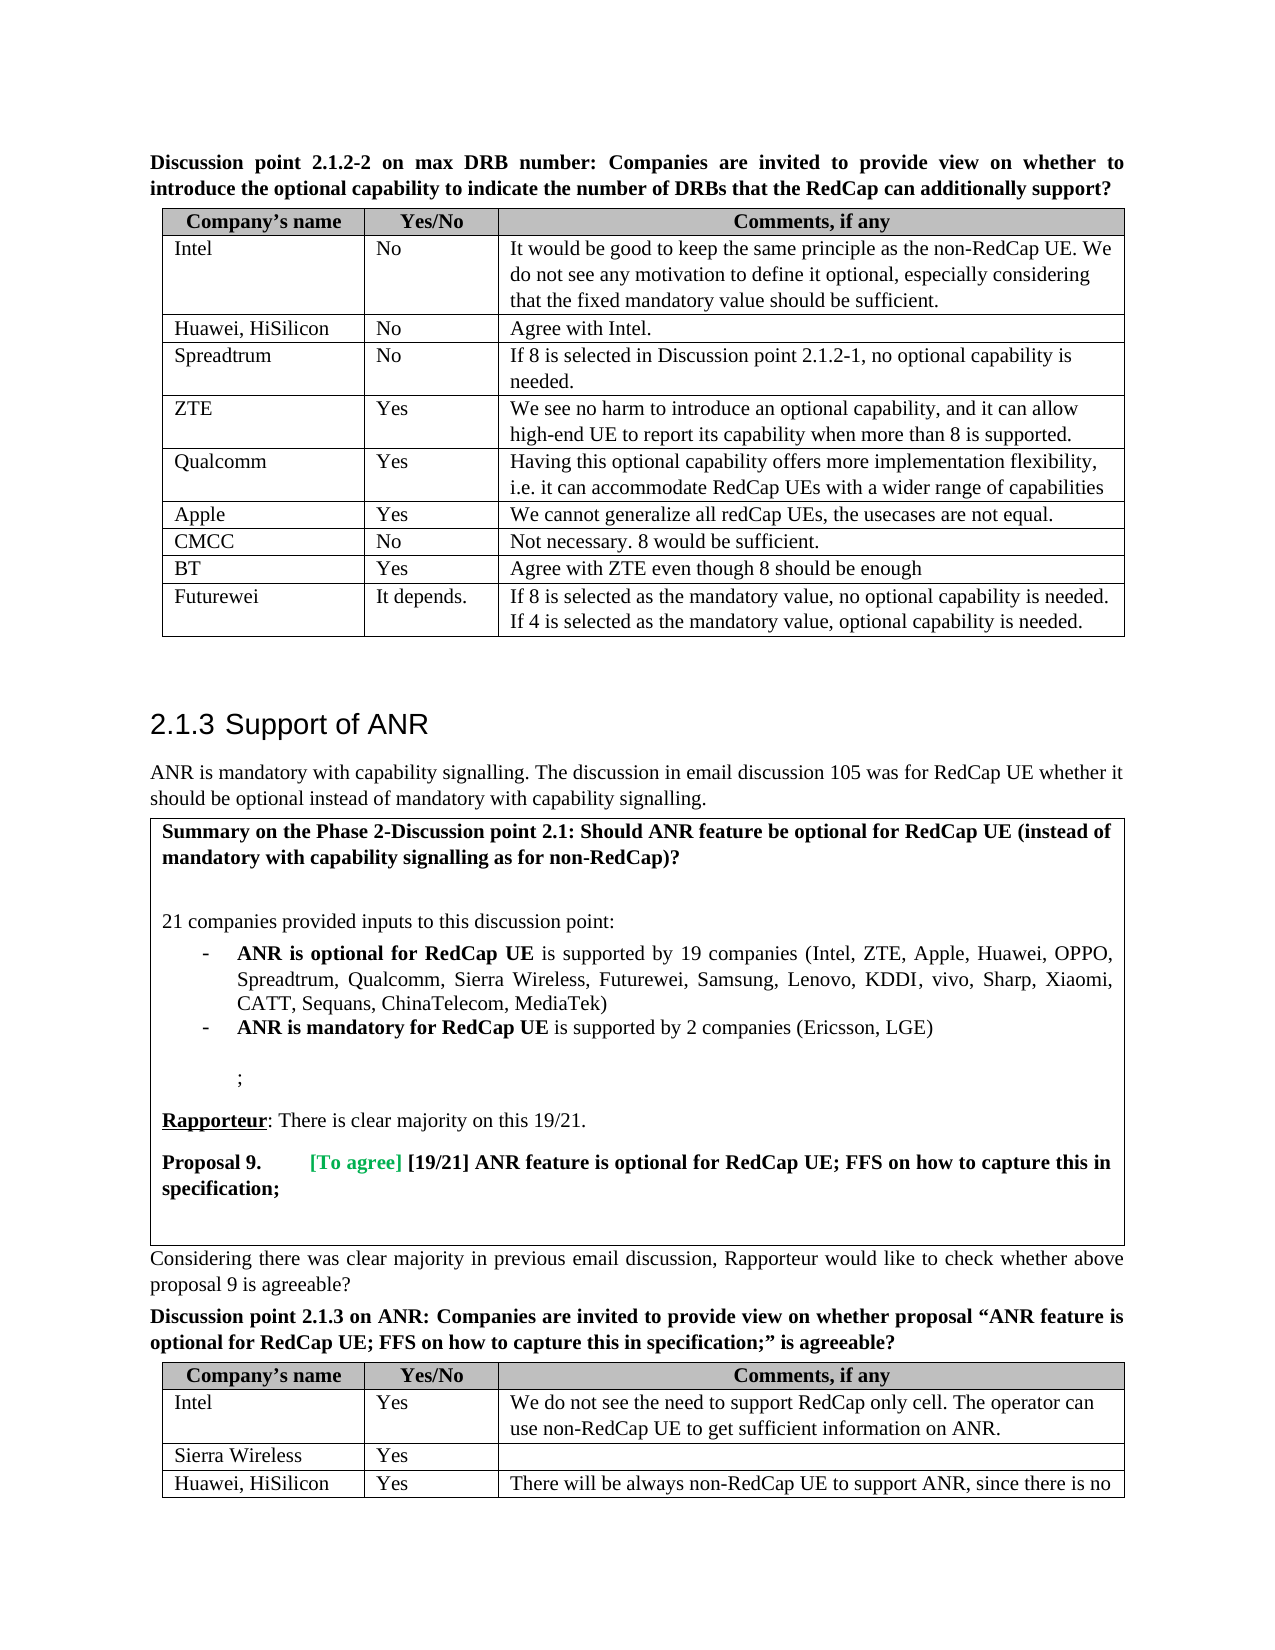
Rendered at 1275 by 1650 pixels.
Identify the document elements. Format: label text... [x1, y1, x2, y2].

table_cell We see no harm to introduce an optional capability, and it can allow high-end UE to report its capability when more than 8 is supported. [499, 396, 1124, 448]
table_cell Futurewei [163, 584, 364, 636]
table_header Company’s name [163, 1363, 364, 1389]
table_header Comments, if any [499, 1363, 1124, 1389]
table_cell Having this optional capability offers more implementation flexibility, i.e. it can accommodate RedCap UEs with a wider range of capabilities [499, 449, 1124, 501]
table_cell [499, 1471, 1124, 1497]
table_cell We cannot generalize all redCap UEs, the usecases are not equal. [499, 502, 1124, 528]
table_cell Yes [365, 396, 498, 448]
table_cell Yes [365, 449, 498, 501]
table_cell Agree with Intel. [499, 315, 1124, 342]
table_cell No [365, 236, 498, 314]
text Discussion point 2.1.2-2 on max DRB number: Companies are invited to provide view on whether to introduce the optional capability to indicate the number of DRBs that the RedCap can additionally support? [150, 150, 1125, 200]
table_cell Yes [365, 1444, 498, 1469]
table_cell ZTE [163, 396, 364, 448]
table_cell BT [163, 556, 364, 582]
table_cell [499, 1444, 1124, 1469]
table_cell No [365, 529, 498, 555]
subtitle Support of ANR [150, 707, 1125, 741]
table_header Yes/No [365, 209, 498, 235]
text Discussion point 2.1.3 on ANR: Companies are invited to provide view on whether proposal “ANR feature is optional for RedCap UE; FFS on how to capture this in specification;” is agreeable? [150, 1304, 1125, 1354]
table_cell If 8 is selected as the mandatory value, no optional capability is needed. If 4 is selected as the mandatory value, optional capability is needed. [499, 584, 1124, 636]
table_cell We do not see the need to support RedCap only cell. The operator can use non-RedCap UE to get sufficient information on ANR. [499, 1390, 1124, 1442]
table_cell Intel [163, 1390, 364, 1442]
table_cell Yes [365, 1471, 498, 1497]
table_cell Intel [163, 236, 364, 314]
table_cell Qualcomm [163, 449, 364, 501]
table_header Summary on the Phase 2-Discussion point 2.1: Should ANR feature be optional for RedCap UE (instead of mandatory with capability signalling as for non-RedCap)? 21 companies provided inputs to this discussion point: ANR is optional for RedCap UE is supported by 19 companies (Intel, ZTE, Apple, Huawei, OPPO, Spreadtrum, Qualcomm, Sierra Wireless, Futurewei, Samsung, Lenovo, KDDI, vivo, Sharp, Xiaomi, CATT, Sequans, ChinaTelecom, MediaTek) ANR is mandatory for RedCap UE is supported by 2 companies (Ericsson, LGE) ; Rapporteur: There is clear majority on this 19/21. Proposal 9. [To agree] [19/21] ANR feature is optional for RedCap UE; FFS on how to capture this in specification; [151, 819, 1124, 1245]
table_cell If 8 is selected in Discussion point 2.1.2-1, no optional capability is needed. [499, 343, 1124, 395]
table_header Yes/No [365, 1363, 498, 1389]
table_cell Yes [365, 1390, 498, 1442]
text ANR is mandatory with capability signalling. The discussion in email discussion 105 was for RedCap UE whether it should be optional instead of mandatory with capability signalling. [150, 759, 1125, 809]
table_cell Huawei, HiSilicon [163, 1471, 364, 1497]
table_cell CMCC [163, 529, 364, 555]
table_cell Yes [365, 502, 498, 528]
table_cell Yes [365, 556, 498, 582]
table_cell No [365, 315, 498, 342]
table_header Company’s name [163, 209, 364, 235]
text Considering there was clear majority in previous email discussion, Rapporteur would like to check whether above proposal 9 is agreeable? [150, 1246, 1125, 1296]
table_cell Huawei, HiSilicon [163, 315, 364, 342]
table_cell No [365, 343, 498, 395]
table_cell Spreadtrum [163, 343, 364, 395]
table_cell It would be good to keep the same principle as the non-RedCap UE. We do not see any motivation to define it optional, especially considering that the fixed mandatory value should be sufficient. [499, 236, 1124, 314]
table_cell Agree with ZTE even though 8 should be enough [499, 556, 1124, 582]
table_cell Apple [163, 502, 364, 528]
table_cell It depends. [365, 584, 498, 636]
table_cell Sierra Wireless [163, 1444, 364, 1469]
table_cell Not necessary. 8 would be sufficient. [499, 529, 1124, 555]
table_header Comments, if any [499, 209, 1124, 235]
